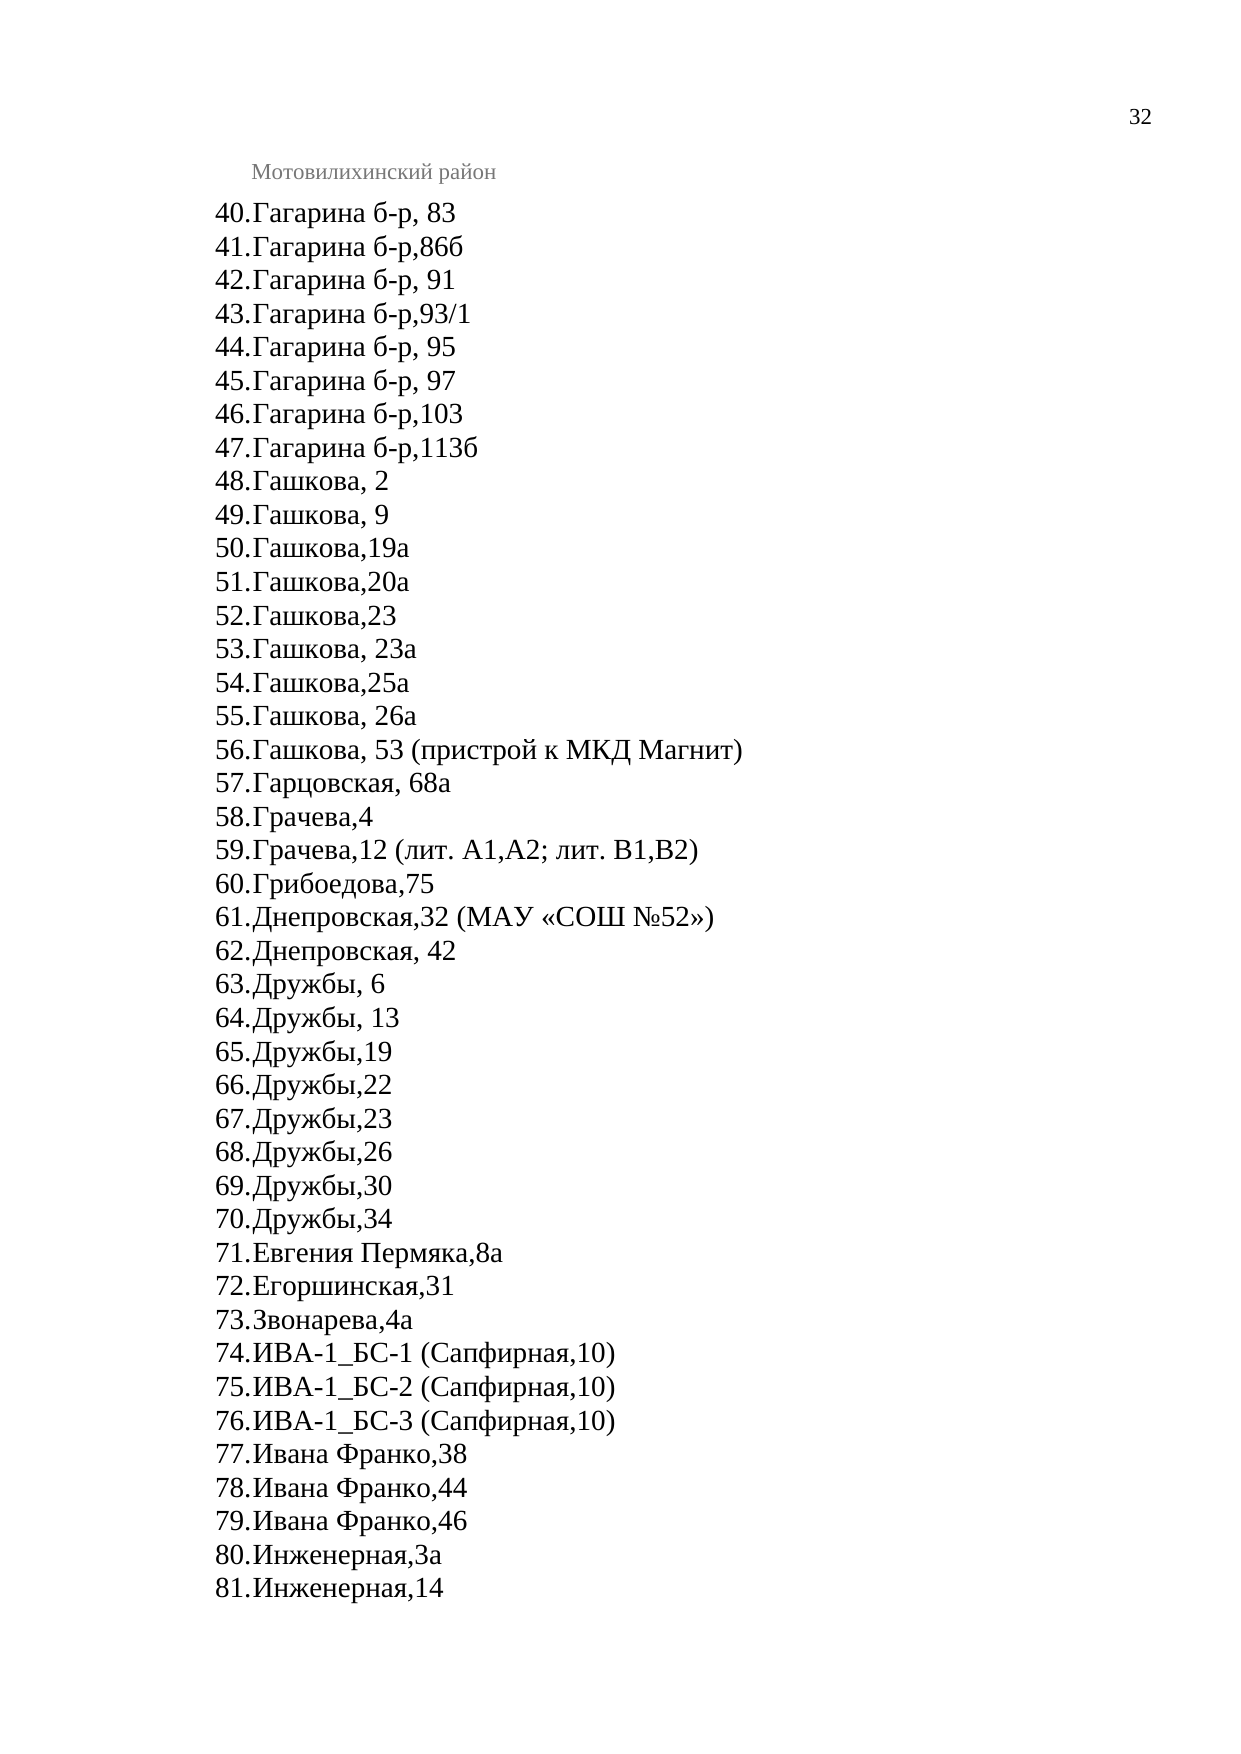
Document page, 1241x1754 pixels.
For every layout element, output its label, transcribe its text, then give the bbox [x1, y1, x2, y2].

list Звонарева,4а [215, 1302, 1152, 1336]
list Дружбы,30 [215, 1168, 1152, 1201]
list Инженерная,14 [215, 1570, 1152, 1604]
list Инженерная,3а [215, 1537, 1152, 1570]
list Гашкова, 53 (пристрой к МКД Магнит) [215, 732, 1152, 765]
list Евгения Пермяка,8а [215, 1235, 1152, 1268]
list Дружбы,26 [215, 1134, 1152, 1168]
list Гашкова, 2 [215, 463, 1152, 497]
list Егоршинская,31 [215, 1268, 1152, 1302]
list Дружбы, 6 [215, 967, 1152, 1000]
list ИВА-1_БС-1 (Сапфирная,10) [215, 1336, 1152, 1369]
list ИВА-1_БС-2 (Сапфирная,10) [215, 1369, 1152, 1403]
list Дружбы,22 [215, 1067, 1152, 1101]
list Гашкова, 26а [215, 698, 1152, 732]
list Днепровская,32 (МАУ «СОШ №52») [215, 899, 1152, 933]
list Гашкова, 23а [215, 631, 1152, 665]
list Ивана Франко,46 [215, 1503, 1152, 1537]
list Гагарина б-р,86б [215, 229, 1152, 262]
list Гагарина б-р,103 [215, 396, 1152, 430]
list Ивана Франко,44 [215, 1470, 1152, 1503]
list Дружбы, 13 [215, 1000, 1152, 1034]
list Дружбы,23 [215, 1101, 1152, 1134]
list Днепровская, 42 [215, 933, 1152, 967]
list Грибоедова,75 [215, 866, 1152, 899]
list Дружбы,34 [215, 1201, 1152, 1235]
list Гагарина б-р, 95 [215, 329, 1152, 363]
list Гашкова,20а [215, 564, 1152, 598]
list Гашкова,23 [215, 598, 1152, 631]
list Гагарина б-р,93/1 [215, 296, 1152, 329]
list Гашкова, 9 [215, 497, 1152, 531]
list Гагарина б-р, 91 [215, 262, 1152, 296]
list ИВА-1_БС-3 (Сапфирная,10) [215, 1403, 1152, 1436]
list Ивана Франко,38 [215, 1436, 1152, 1470]
list Гагарина б-р,113б [215, 430, 1152, 463]
list Гарцовская, 68а [215, 765, 1152, 799]
list Грачева,12 (лит. А1,А2; лит. В1,В2) [215, 832, 1152, 866]
list Гашкова,19а [215, 531, 1152, 564]
list Гашкова,25а [215, 665, 1152, 698]
list Гагарина б-р, 97 [215, 363, 1152, 396]
list Дружбы,19 [215, 1034, 1152, 1067]
list Грачева,4 [215, 799, 1152, 832]
list Гагарина б-р, 83 [215, 195, 1152, 229]
